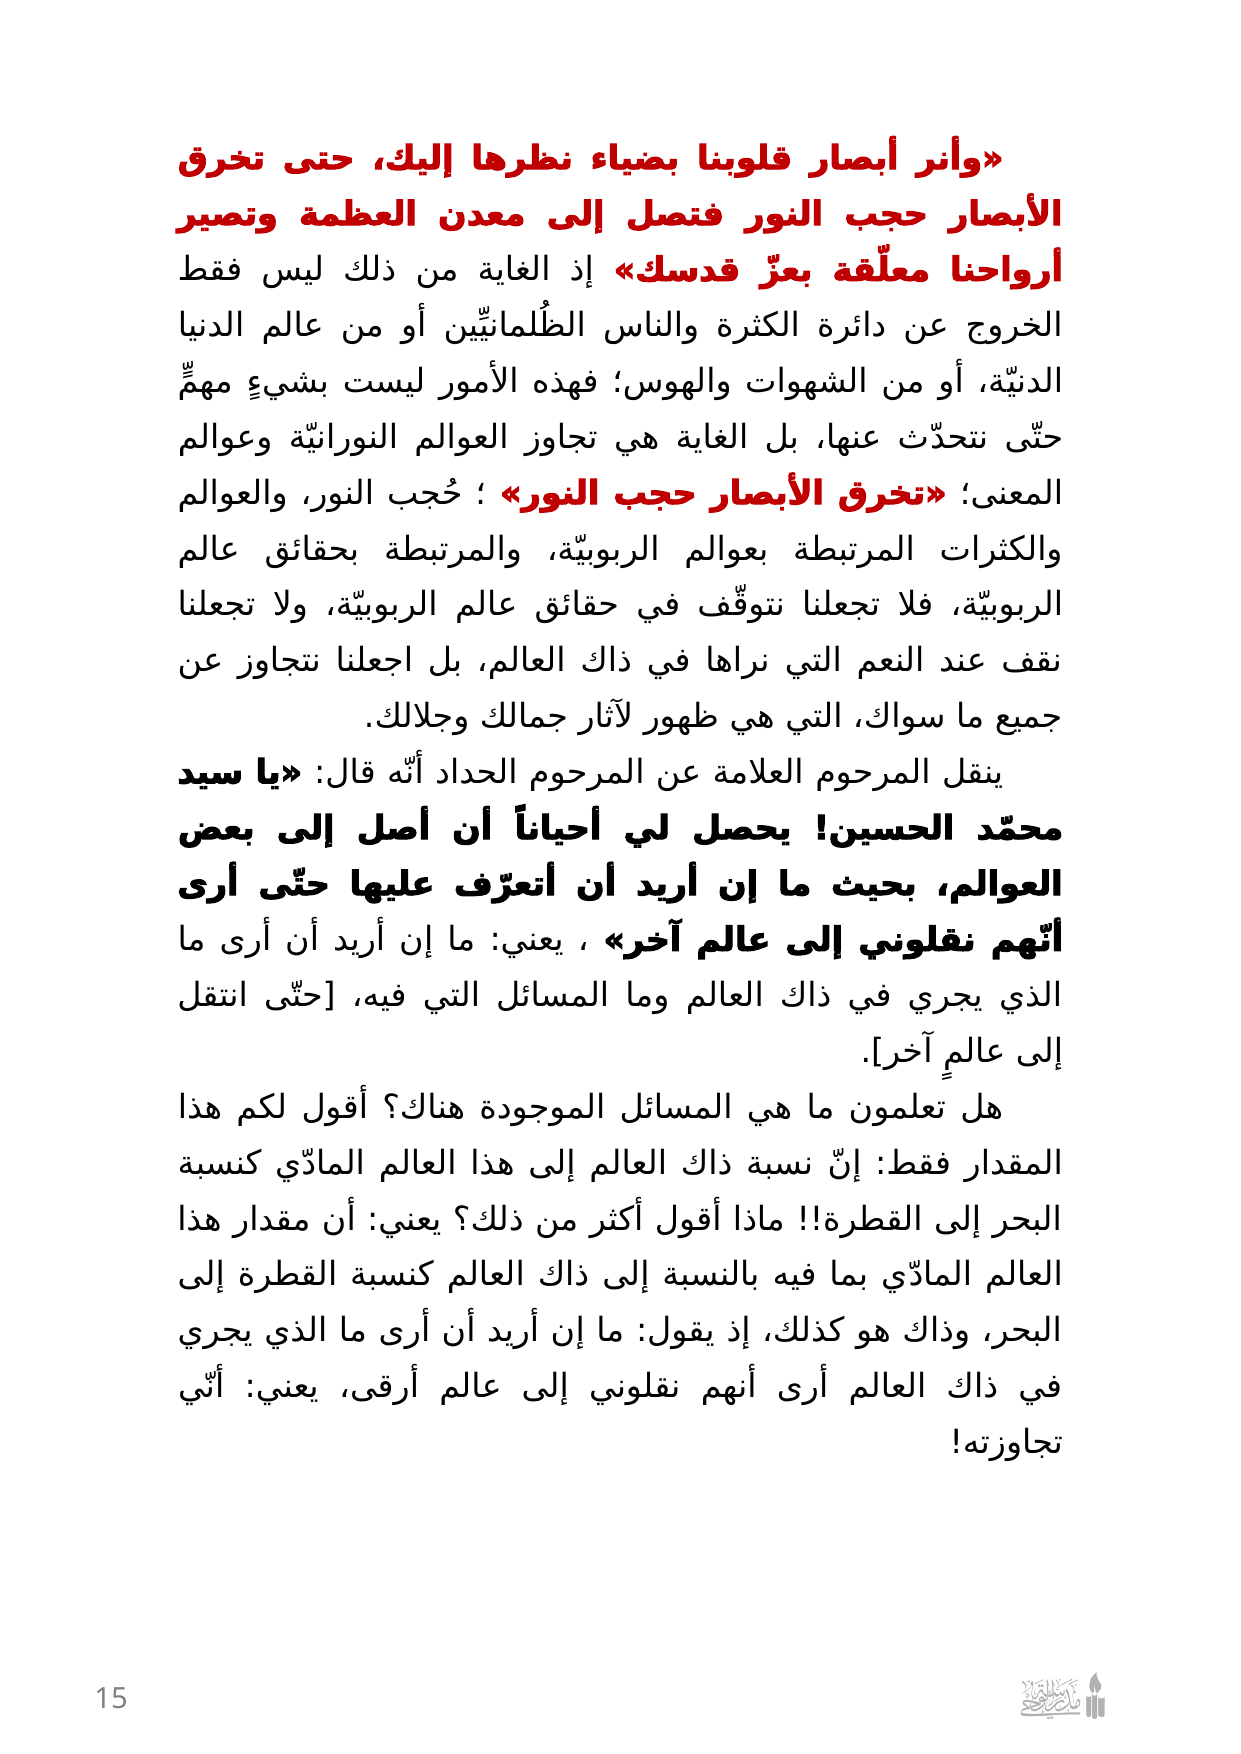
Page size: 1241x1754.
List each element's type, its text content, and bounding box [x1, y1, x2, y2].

text ينقل المرحوم العلامة عن المرحوم الحداد أنّه قال: «يا سيد محمّد الحسين! يحصل لي أحياناً أن أصل إلى بعض العوالم، بحيث ما إن أريد أن أتعرّف عليها حتّى أرى أنّهم نقلوني إلى عالم آخر» ، يعني: ما إن أريد أن أرى ما الذي يجري في ذاك العالم وما المسائل التي فيه، [حتّى انتقل إلى عالمٍ آخر]. [177, 750, 1063, 1085]
picture [1020, 1672, 1105, 1719]
text هل تعلمون ما هي المسائل الموجودة هناك؟ أقول لكم هذا المقدار فقط: إنّ نسبة ذاك العالم إلى هذا العالم المادّي كنسبة البحر إلى القطرة!! ماذا أقول أكثر من ذلك؟ يعني: أن مقدار هذا العالم المادّي بما فيه بالنسبة إلى ذاك العالم كنسبة القطرة إلى البحر، وذاك هو كذلك، إذ يقول: ما إن أريد أن أرى ما الذي يجري في ذاك العالم أرى أنهم نقلوني إلى عالم أرقى، يعني: أنّي تجاوزته! [177, 1085, 1063, 1476]
text «وأنر أبصار قلوبنا بضياء نظرها إليك، حتى تخرق الأبصار حجب النور فتصل إلى معدن العظمة وتصير أرواحنا معلّقة بعزّ قدسك» إذ الغاية من ذلك ليس فقط الخروج عن دائرة الكثرة والناس الظُلمانيِّين أو من عالم الدنيا الدنيّة، أو من الشهوات والهوس؛ فهذه الأمور ليست بشيءٍ مهمٍّ حتّى نتحدّث عنها، بل الغاية هي تجاوز العوالم النورانيّة وعوالم المعنى؛ «تخرق الأبصار حجب النور» ؛ حُجب النور، والعوالم والكثرات المرتبطة بعوالم الربوبيّة، والمرتبطة بحقائق عالم الربوبيّة، فلا تجعلنا نتوقّف في حقائق عالم الربوبيّة، ولا تجعلنا نقف عند النعم التي نراها في ذاك العالم، بل اجعلنا نتجاوز عن جميع ما سواك، التي هي ظهور لآثار جمالك وجلالك. [177, 136, 1063, 750]
